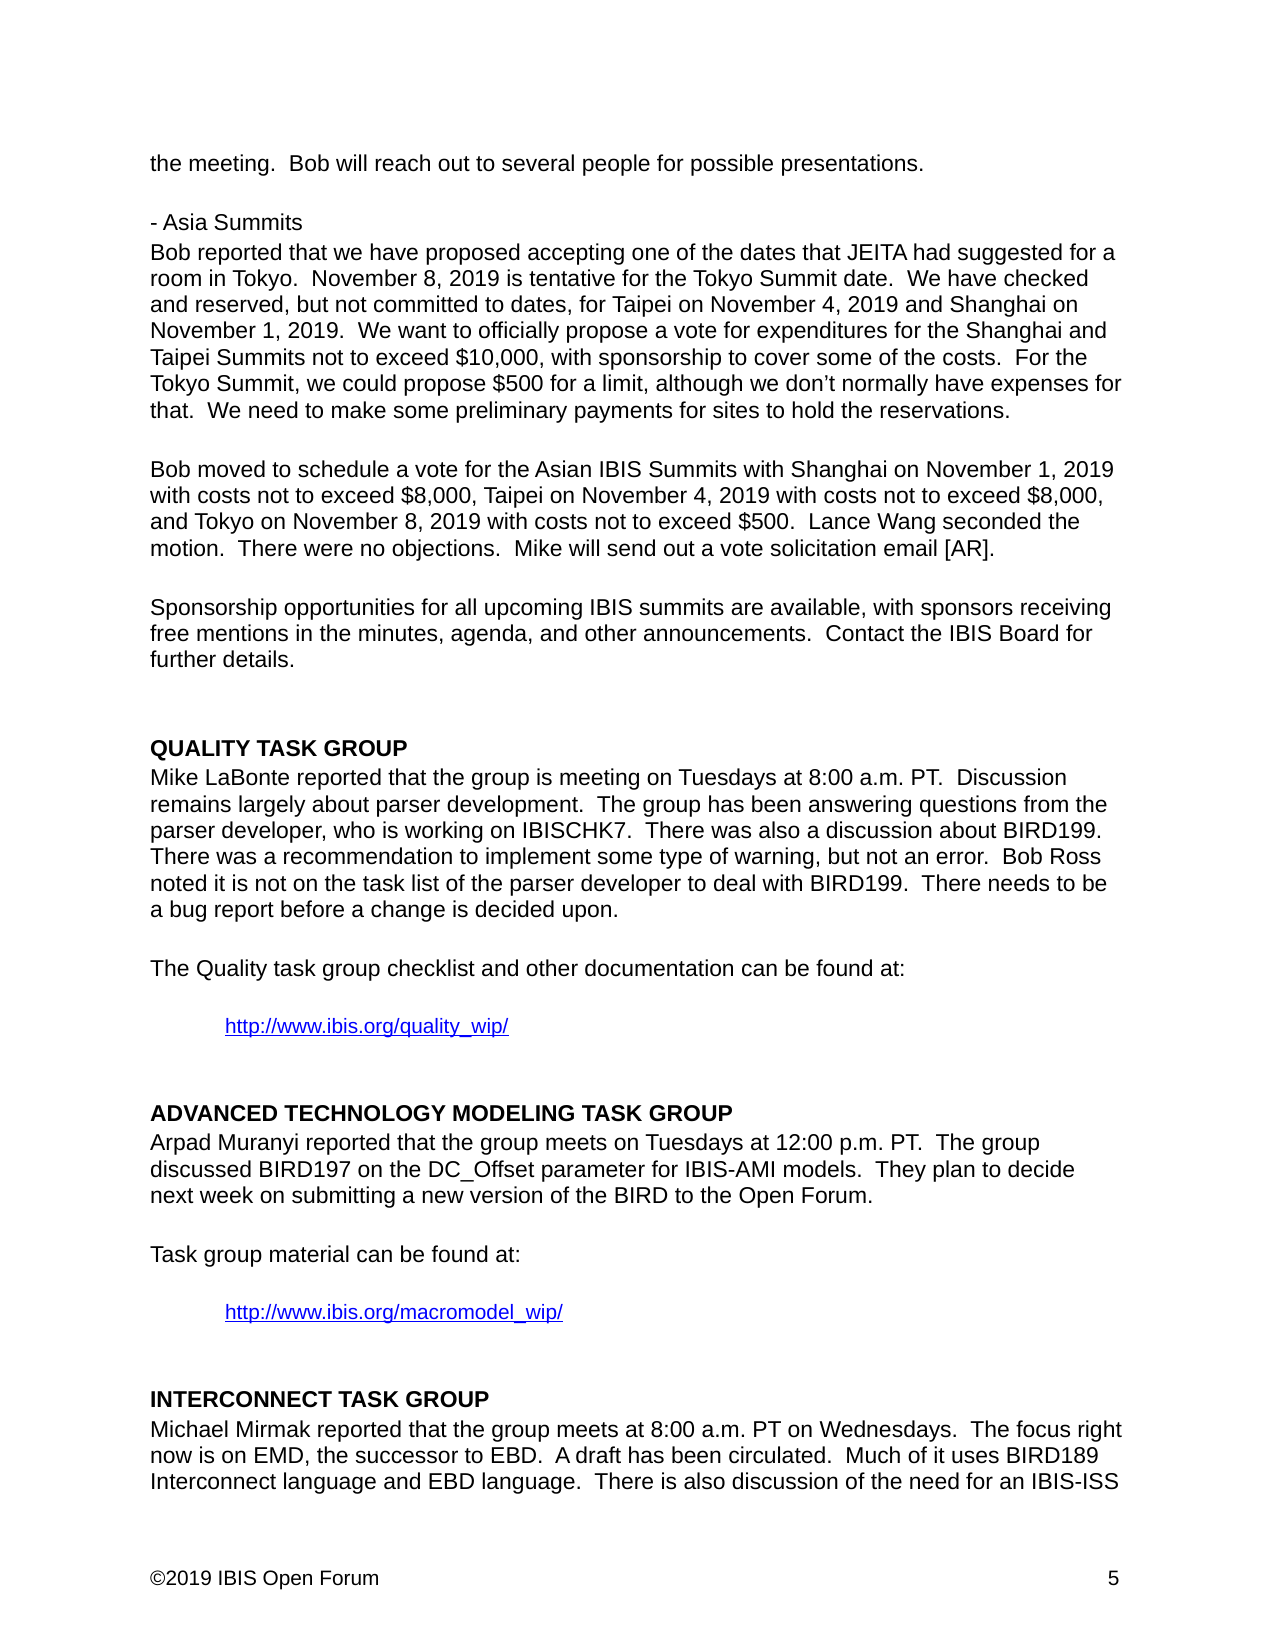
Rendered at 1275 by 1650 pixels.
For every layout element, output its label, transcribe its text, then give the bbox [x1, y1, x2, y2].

text Arpad Muranyi reported that the group meets on Tuesdays at 12:00 p.m. PT. The group discussed BIRD197 on the DC_Offset parameter for IBIS-AMI models. They plan to decide next week on submitting a new version of the BIRD to the Open Forum. [150, 1129, 1124, 1208]
text Bob reported that we have proposed accepting one of the dates that JEITA had suggested for a room in Tokyo. November 8, 2019 is tentative for the Tokyo Summit date. We have checked and reserved, but not committed to dates, for Taipei on November 4, 2019 and Shanghai on November 1, 2019. We want to officially propose a vote for expenditures for the Shanghai and Taipei Summits not to exceed $10,000, with sponsorship to cover some of the costs. For the Tokyo Summit, we could propose $500 for a limit, although we don’t normally have expenses for that. We need to make some preliminary payments for sites to hold the reservations. [150, 238, 1124, 423]
text http://www.ibis.org/quality_wip/ [150, 1014, 1124, 1038]
text The Quality task group checklist and other documentation can be found at: [150, 955, 1124, 981]
text Sponsorship opportunities for all upcoming IBIS summits are available, with sponsors receiving free mentions in the minutes, agenda, and other announcements. Contact the IBIS Board for further details. [150, 593, 1124, 673]
text Bob moved to schedule a vote for the Asian IBIS Summits with Shanghai on November 1, 2019 with costs not to exceed $8,000, Taipei on November 4, 2019 with costs not to exceed $8,000, and Tokyo on November 8, 2019 with costs not to exceed $500. Lance Wang seconded the motion. There were no objections. Mike will send out a vote solicitation email [AR]. [150, 456, 1124, 561]
text ADVANCED TECHNOLOGY MODELING TASK GROUP [150, 1100, 1124, 1126]
text Mike LaBonte reported that the group is meeting on Tuesdays at 8:00 a.m. PT. Discussion remains largely about parser development. The group has been answering questions from the parser developer, who is working on IBISCHK7. There was also a discussion about BIRD199. There was a recommendation to implement some type of warning, but not an error. Bob Ross noted it is not on the task list of the parser developer to deal with BIRD199. There needs to be a bug report before a change is decided upon. [150, 764, 1124, 922]
text Task group material can be found at: [150, 1241, 1124, 1267]
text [150, 150, 1124, 176]
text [150, 1416, 1124, 1494]
text QUALITY TASK GROUP [150, 735, 1124, 761]
text - Asia Summits [150, 209, 1124, 235]
text http://www.ibis.org/macromodel_wip/ [150, 1300, 1124, 1324]
text INTERCONNECT TASK GROUP [150, 1386, 1124, 1412]
